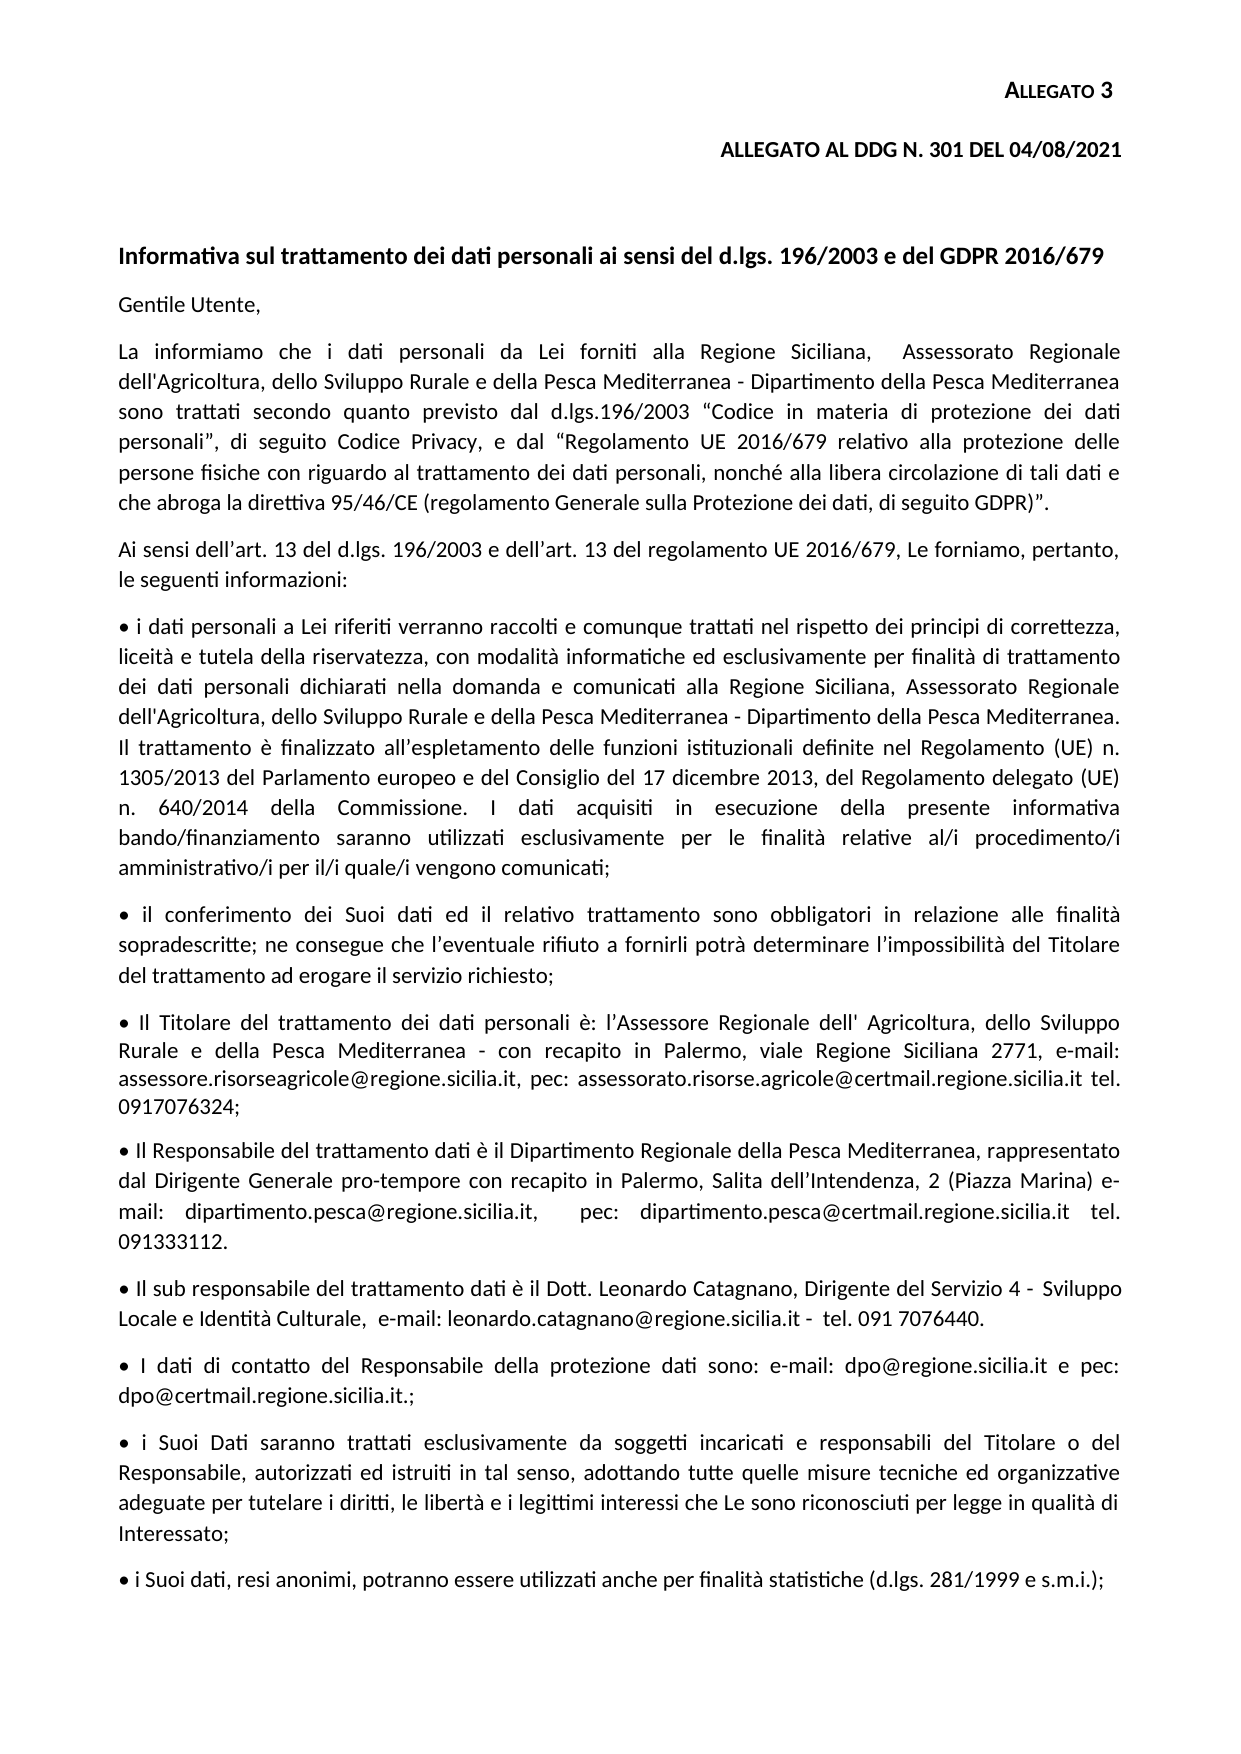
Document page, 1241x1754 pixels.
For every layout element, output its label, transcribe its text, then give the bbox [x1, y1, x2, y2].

text • i Suoi dati, resi anonimi, potranno essere utilizzati anche per finalità statistiche (d.lgs. 281/1999 e s.m.i.); [118, 1566, 1122, 1594]
text • Il Titolare del trattamento dei dati personali è: l’Assessore Regionale dell' Agricoltura, dello Sviluppo Rurale e della Pesca Mediterranea - con recapito in Palermo, viale Regione Siciliana 2771, e-mail: assessore.risorseagricole@regione.sicilia.it, pec: assessorato.risorse.agricole@certmail.regione.sicilia.it tel. 0917076324; [118, 1008, 1122, 1120]
text Informativa sul trattamento dei dati personali ai sensi del d.lgs. 196/2003 e del GDPR 2016/679 [118, 240, 1122, 271]
text • Il Responsabile del trattamento dati è il Dipartimento Regionale della Pesca Mediterranea, rappresentato dal Dirigente Generale pro-tempore con recapito in Palermo, Salita dell’Intendenza, 2 (Piazza Marina) e-mail: dipartimento.pesca@regione.sicilia.it, pec: dipartimento.pesca@certmail.regione.sicilia.it tel. 091333112. [118, 1136, 1122, 1255]
text Gentile Utente, [118, 290, 1122, 318]
text Ai sensi dell’art. 13 del d.lgs. 196/2003 e dell’art. 13 del regolamento UE 2016/679, Le forniamo, pertanto, le seguenti informazioni: [118, 535, 1122, 593]
text • il conferimento dei Suoi dati ed il relativo trattamento sono obbligatori in relazione alle finalità sopradescritte; ne consegue che l’eventuale rifiuto a fornirli potrà determinare l’impossibilità del Titolare del trattamento ad erogare il servizio richiesto; [118, 900, 1122, 989]
text • i dati personali a Lei riferiti verranno raccolti e comunque trattati nel rispetto dei principi di correttezza, liceità e tutela della riservatezza, con modalità informatiche ed esclusivamente per finalità di trattamento dei dati personali dichiarati nella domanda e comunicati alla Regione Siciliana, Assessorato Regionale dell'Agricoltura, dello Sviluppo Rurale e della Pesca Mediterranea - Dipartimento della Pesca Mediterranea. Il trattamento è finalizzato all’espletamento delle funzioni istituzionali definite nel Regolamento (UE) n. 1305/2013 del Parlamento europeo e del Consiglio del 17 dicembre 2013, del Regolamento delegato (UE) n. 640/2014 della Commissione. I dati acquisiti in esecuzione della presente informativa bando/finanziamento saranno utilizzati esclusivamente per le finalità relative al/i procedimento/i amministrativo/i per il/i quale/i vengono comunicati; [118, 612, 1122, 882]
text • I dati di contatto del Responsabile della protezione dati sono: e-mail: dpo@regione.sicilia.it e pec: dpo@certmail.regione.sicilia.it.; [118, 1351, 1122, 1409]
text • i Suoi Dati saranno trattati esclusivamente da soggetti incaricati e responsabili del Titolare o del Responsabile, autorizzati ed istruiti in tal senso, adottando tutte quelle misure tecniche ed organizzative adeguate per tutelare i diritti, le libertà e i legittimi interessi che Le sono riconosciuti per legge in qualità di Interessato; [118, 1428, 1122, 1547]
text • Il sub responsabile del trattamento dati è il Dott. Leonardo Catagnano, Dirigente del Servizio 4 - Sviluppo Locale e Identità Culturale, e-mail: leonardo.catagnano@regione.sicilia.it - tel. 091 7076440. [118, 1274, 1122, 1332]
text La informiamo che i dati personali da Lei forniti alla Regione Siciliana, Assessorato Regionale dell'Agricoltura, dello Sviluppo Rurale e della Pesca Mediterranea - Dipartimento della Pesca Mediterranea sono trattati secondo quanto previsto dal d.lgs.196/2003 “Codice in materia di protezione dei dati personali”, di seguito Codice Privacy, e dal “Regolamento UE 2016/679 relativo alla protezione delle persone fisiche con riguardo al trattamento dei dati personali, nonché alla libera circolazione di tali dati e che abroga la direttiva 95/46/CE (regolamento Generale sulla Protezione dei dati, di seguito GDPR)”. [118, 337, 1122, 516]
